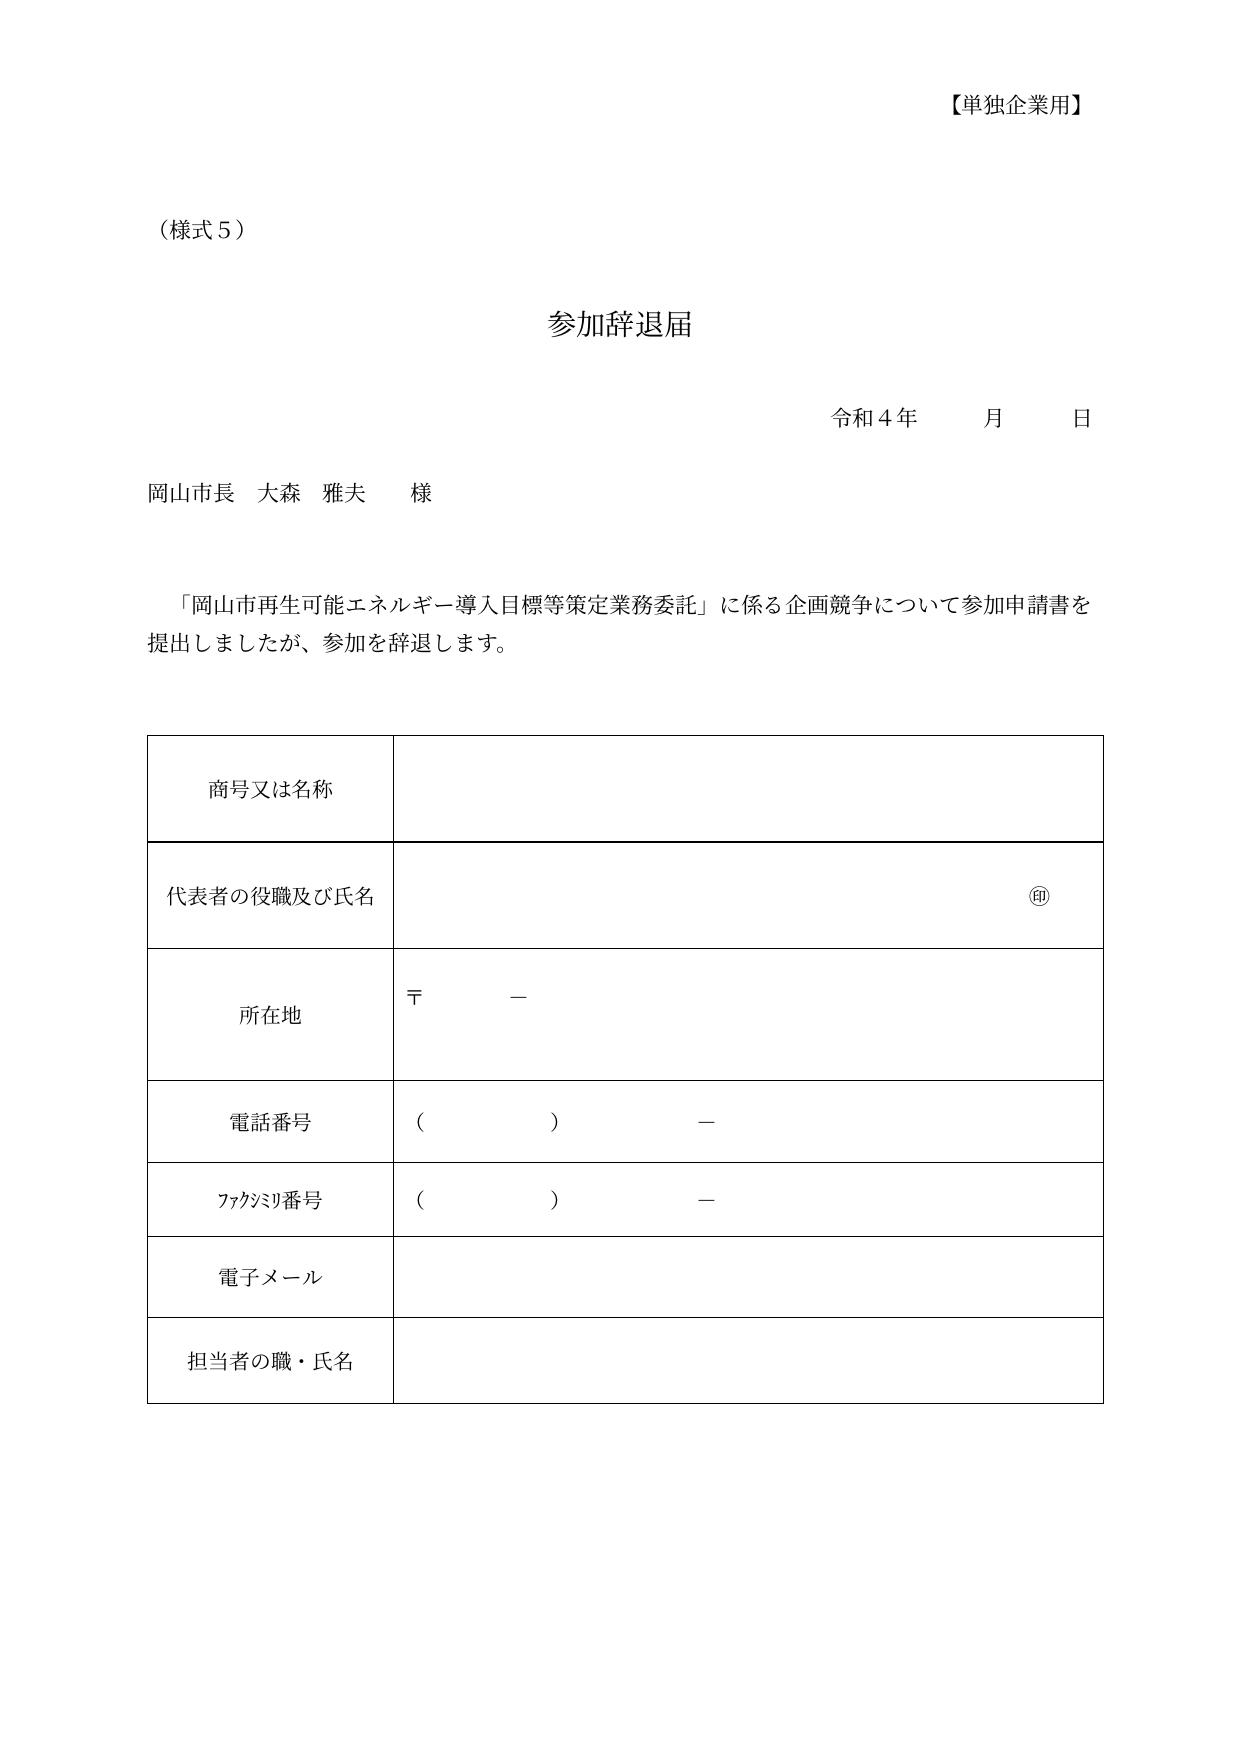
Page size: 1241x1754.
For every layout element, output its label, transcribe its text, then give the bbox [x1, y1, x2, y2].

table_cell （ ） － [394, 1163, 1103, 1236]
text （様式５） [148, 210, 1093, 248]
text 令和４年 月 日 [148, 398, 1093, 435]
table_header 商号又は名称 [148, 736, 393, 841]
text 参加辞退届 [148, 285, 1093, 360]
table_cell [394, 1237, 1103, 1317]
text 「岡山市再生可能エネルギー導入目標等策定業務委託」に係る企画競争について参加申請書を提出しましたが、参加を辞退します。 [148, 585, 1093, 660]
text 岡山市長 大森 雅夫 様 [148, 473, 1005, 510]
table_cell ﾌｧｸｼﾐﾘ番号 [148, 1163, 393, 1236]
table_cell （ ） － [394, 1081, 1103, 1162]
table_cell 所在地 [148, 949, 393, 1080]
table_header [394, 736, 1103, 841]
table_cell ㊞ [394, 843, 1103, 948]
table_cell 担当者の職・氏名 [148, 1318, 393, 1403]
table_cell 電話番号 [148, 1081, 393, 1162]
table_cell 代表者の役職及び氏名 [148, 843, 393, 948]
table_cell [394, 1318, 1103, 1403]
table_cell 〒 － [394, 949, 1103, 1080]
table_cell 電子メール [148, 1237, 393, 1317]
